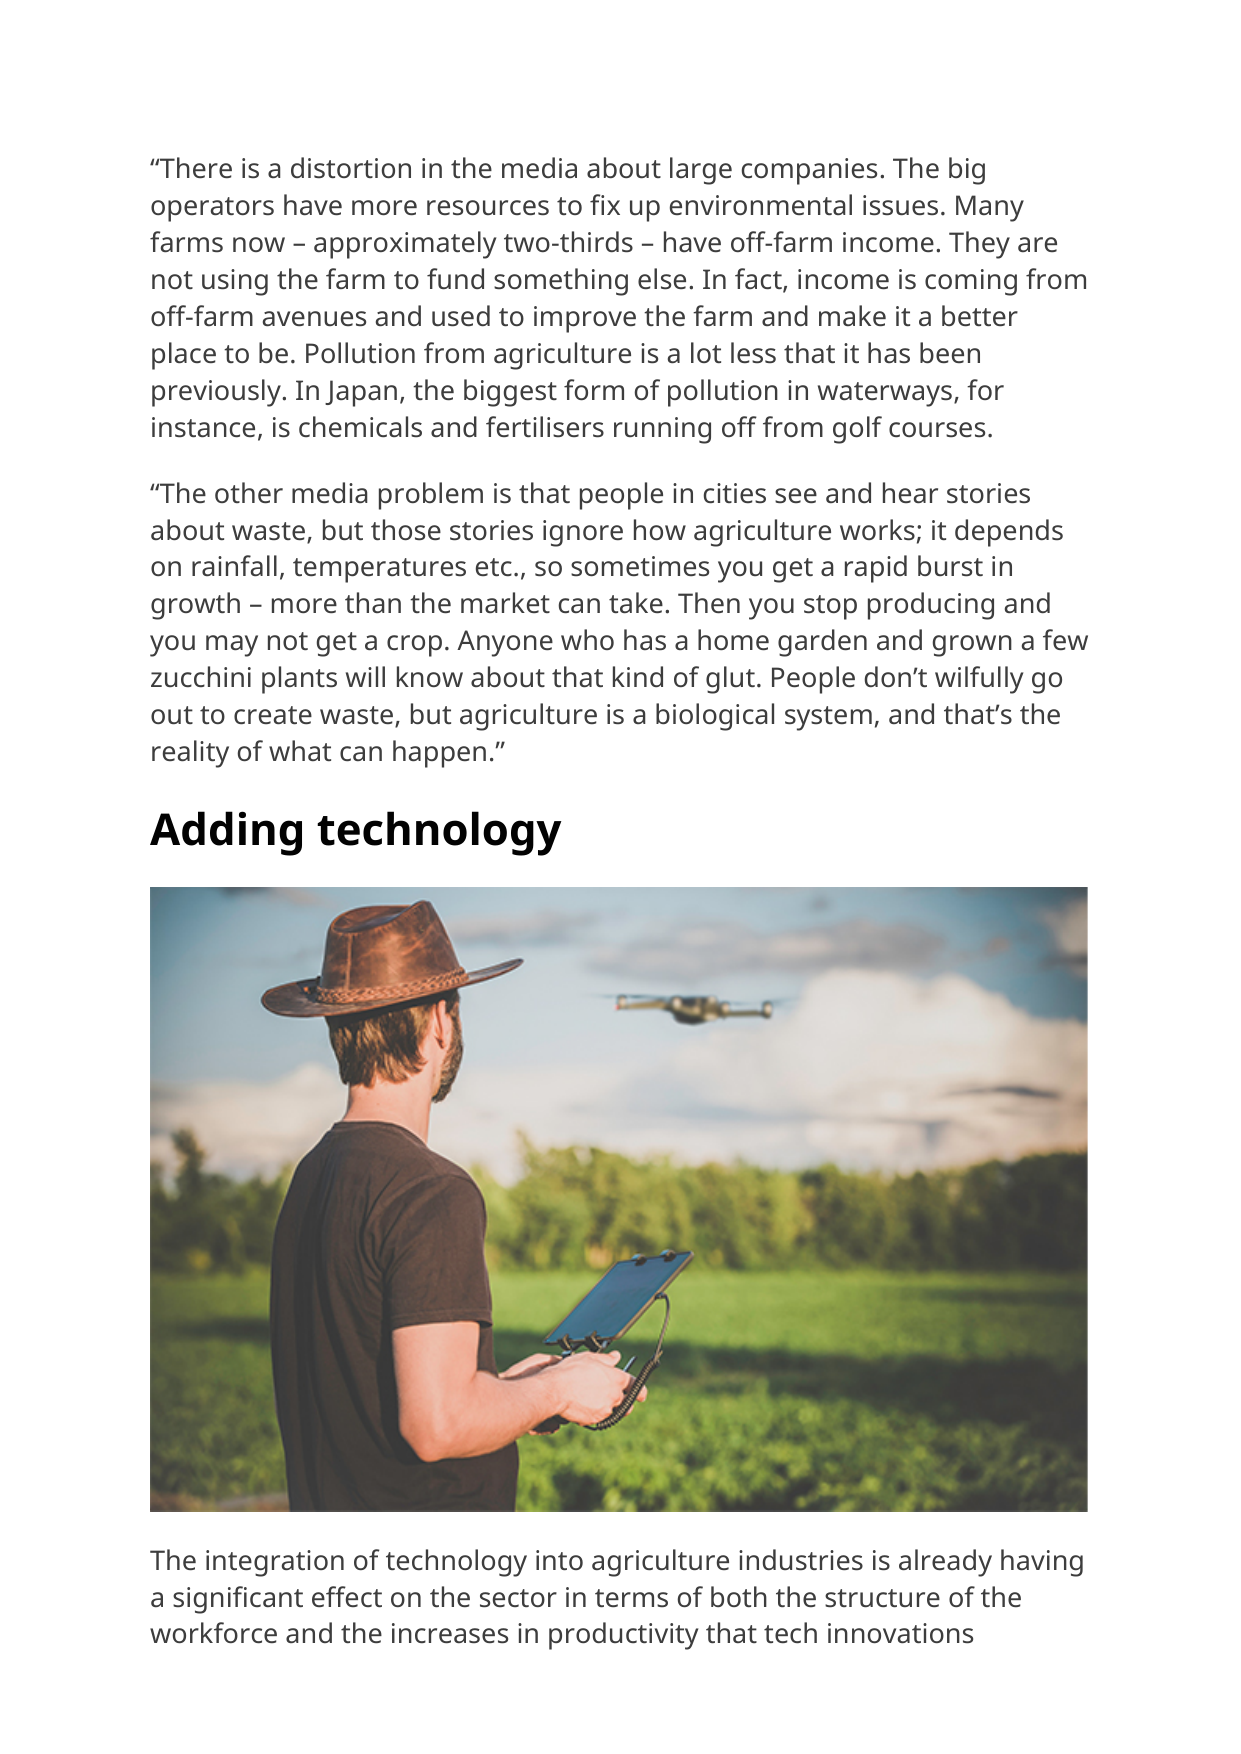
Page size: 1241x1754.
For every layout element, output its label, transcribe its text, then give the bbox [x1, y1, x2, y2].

text Adding technology [150, 798, 1090, 858]
text “The other media problem is that people in cities see and hear stories about waste, but those stories ignore how agriculture works; it depends on rainfall, temperatures etc., so sometimes you get a rapid burst in growth – more than the market can take. Then you stop producing and you may not get a crop. Anyone who has a home garden and grown a few zucchini plants will know about that kind of glut. People don’t wilfully go out to create waste, but agriculture is a biological system, and that’s the reality of what can happen.” [150, 474, 1090, 769]
picture [150, 887, 1088, 1512]
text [150, 1541, 1090, 1652]
text “There is a distortion in the media about large companies. The big operators have more resources to fix up environmental issues. Many farms now – approximately two-thirds – have off-farm income. They are not using the farm to fund something else. In fact, income is coming from off-farm avenues and used to improve the farm and make it a better place to be. Pollution from agriculture is a lot less that it has been previously. In Japan, the biggest form of pollution in waterways, for instance, is chemicals and fertilisers running off from golf courses. [150, 150, 1090, 445]
